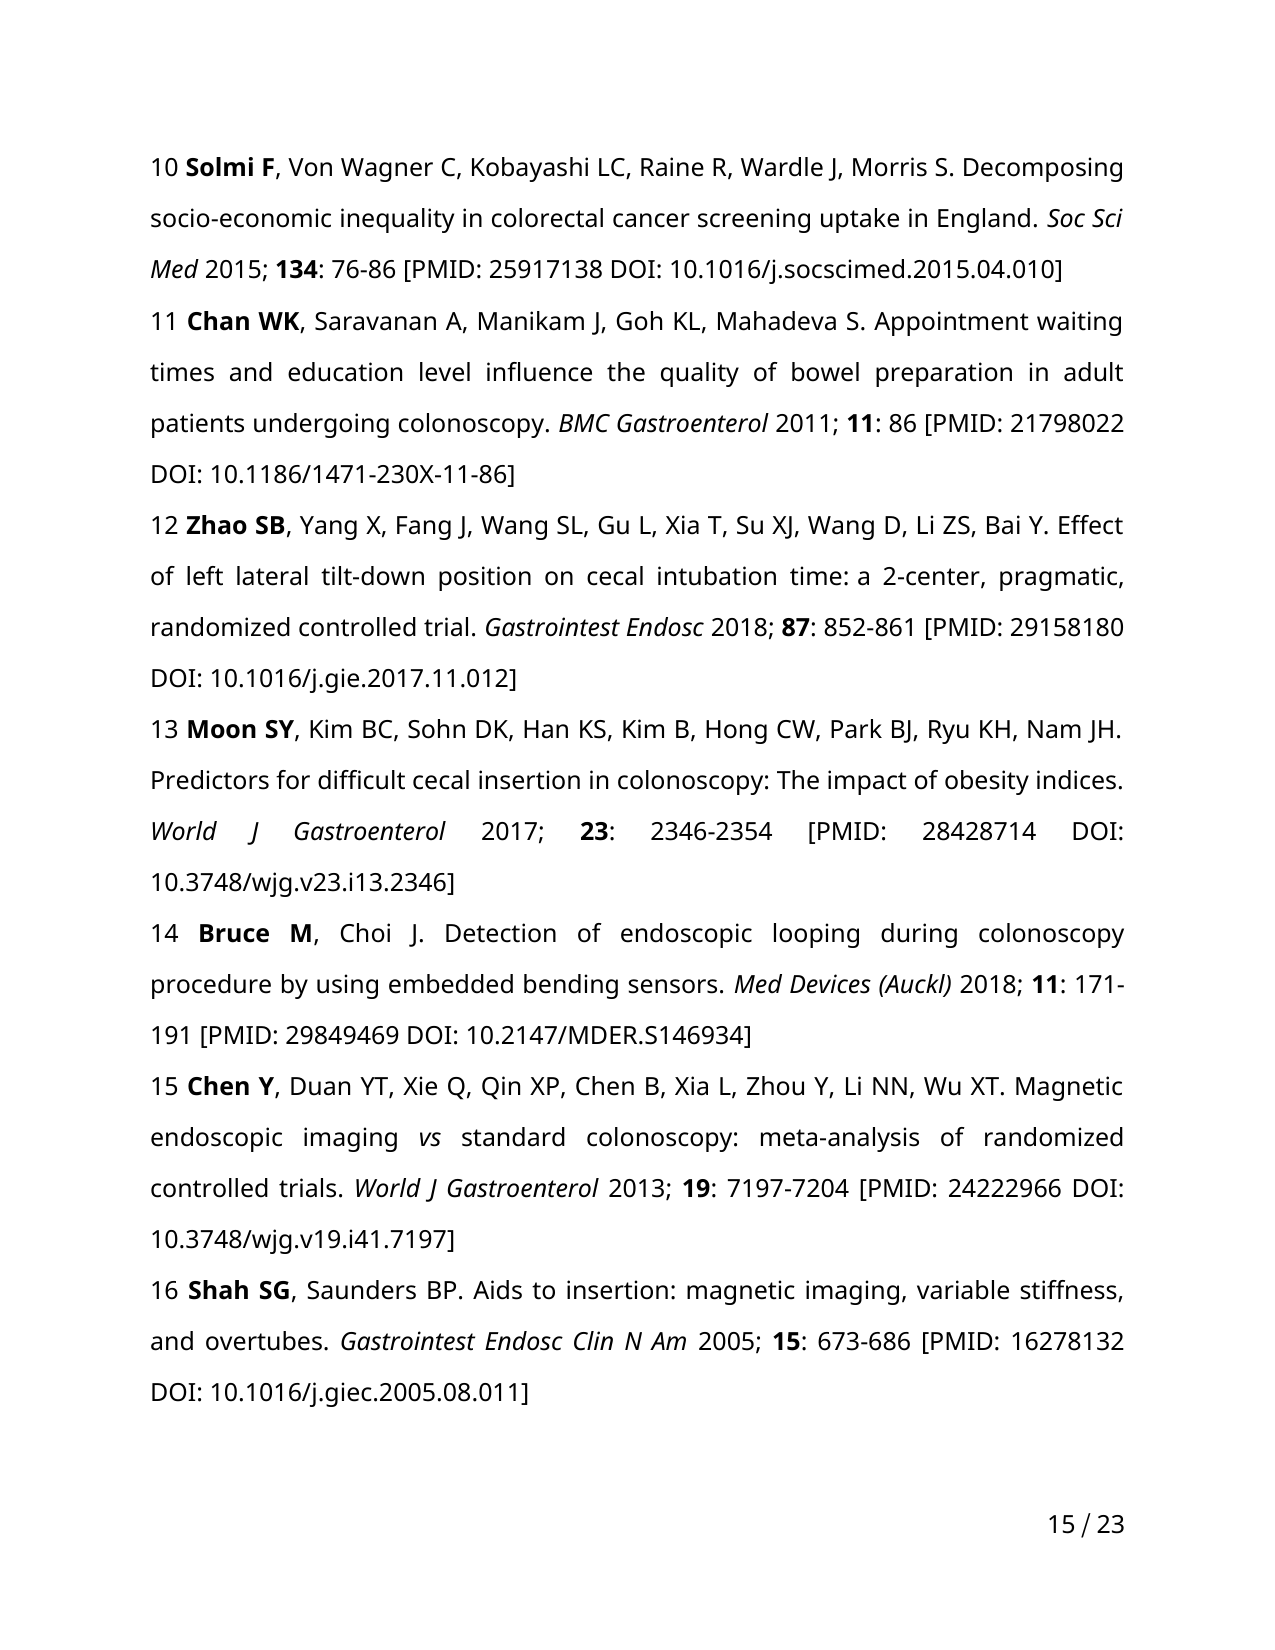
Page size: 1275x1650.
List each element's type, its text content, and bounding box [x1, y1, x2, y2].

text 10 Solmi F, Von Wagner C, Kobayashi LC, Raine R, Wardle J, Morris S. Decomposing socio-economic inequality in colorectal cancer screening uptake in England. Soc Sci Med 2015; 134: 76-86 [PMID: 25917138 DOI: 10.1016/j.socscimed.2015.04.010] [150, 150, 1125, 286]
text 15 Chen Y, Duan YT, Xie Q, Qin XP, Chen B, Xia L, Zhou Y, Li NN, Wu XT. Magnetic endoscopic imaging vs standard colonoscopy: meta-analysis of randomized controlled trials. World J Gastroenterol 2013; 19: 7197-7204 [PMID: 24222966 DOI: 10.3748/wjg.v19.i41.7197] [150, 1069, 1125, 1256]
text 14 Bruce M, Choi J. Detection of endoscopic looping during colonoscopy procedure by using embedded bending sensors. Med Devices (Auckl) 2018; 11: 171-191 [PMID: 29849469 DOI: 10.2147/MDER.S146934] [150, 916, 1125, 1052]
text 12 Zhao SB, Yang X, Fang J, Wang SL, Gu L, Xia T, Su XJ, Wang D, Li ZS, Bai Y. Effect of left lateral tilt-down position on cecal intubation time: a 2-center, pragmatic, randomized controlled trial. Gastrointest Endosc 2018; 87: 852-861 [PMID: 29158180 DOI: 10.1016/j.gie.2017.11.012] [150, 507, 1125, 694]
text 11 Chan WK, Saravanan A, Manikam J, Goh KL, Mahadeva S. Appointment waiting times and education level influence the quality of bowel preparation in adult patients undergoing colonoscopy. BMC Gastroenterol 2011; 11: 86 [PMID: 21798022 DOI: 10.1186/1471-230X-11-86] [150, 303, 1125, 490]
text 16 Shah SG, Saunders BP. Aids to insertion: magnetic imaging, variable stiffness, and overtubes. Gastrointest Endosc Clin N Am 2005; 15: 673-686 [PMID: 16278132 DOI: 10.1016/j.giec.2005.08.011] [150, 1273, 1125, 1409]
text 13 Moon SY, Kim BC, Sohn DK, Han KS, Kim B, Hong CW, Park BJ, Ryu KH, Nam JH. Predictors for difficult cecal insertion in colonoscopy: The impact of obesity indices. World J Gastroenterol 2017; 23: 2346-2354 [PMID: 28428714 DOI: 10.3748/wjg.v23.i13.2346] [150, 711, 1125, 899]
